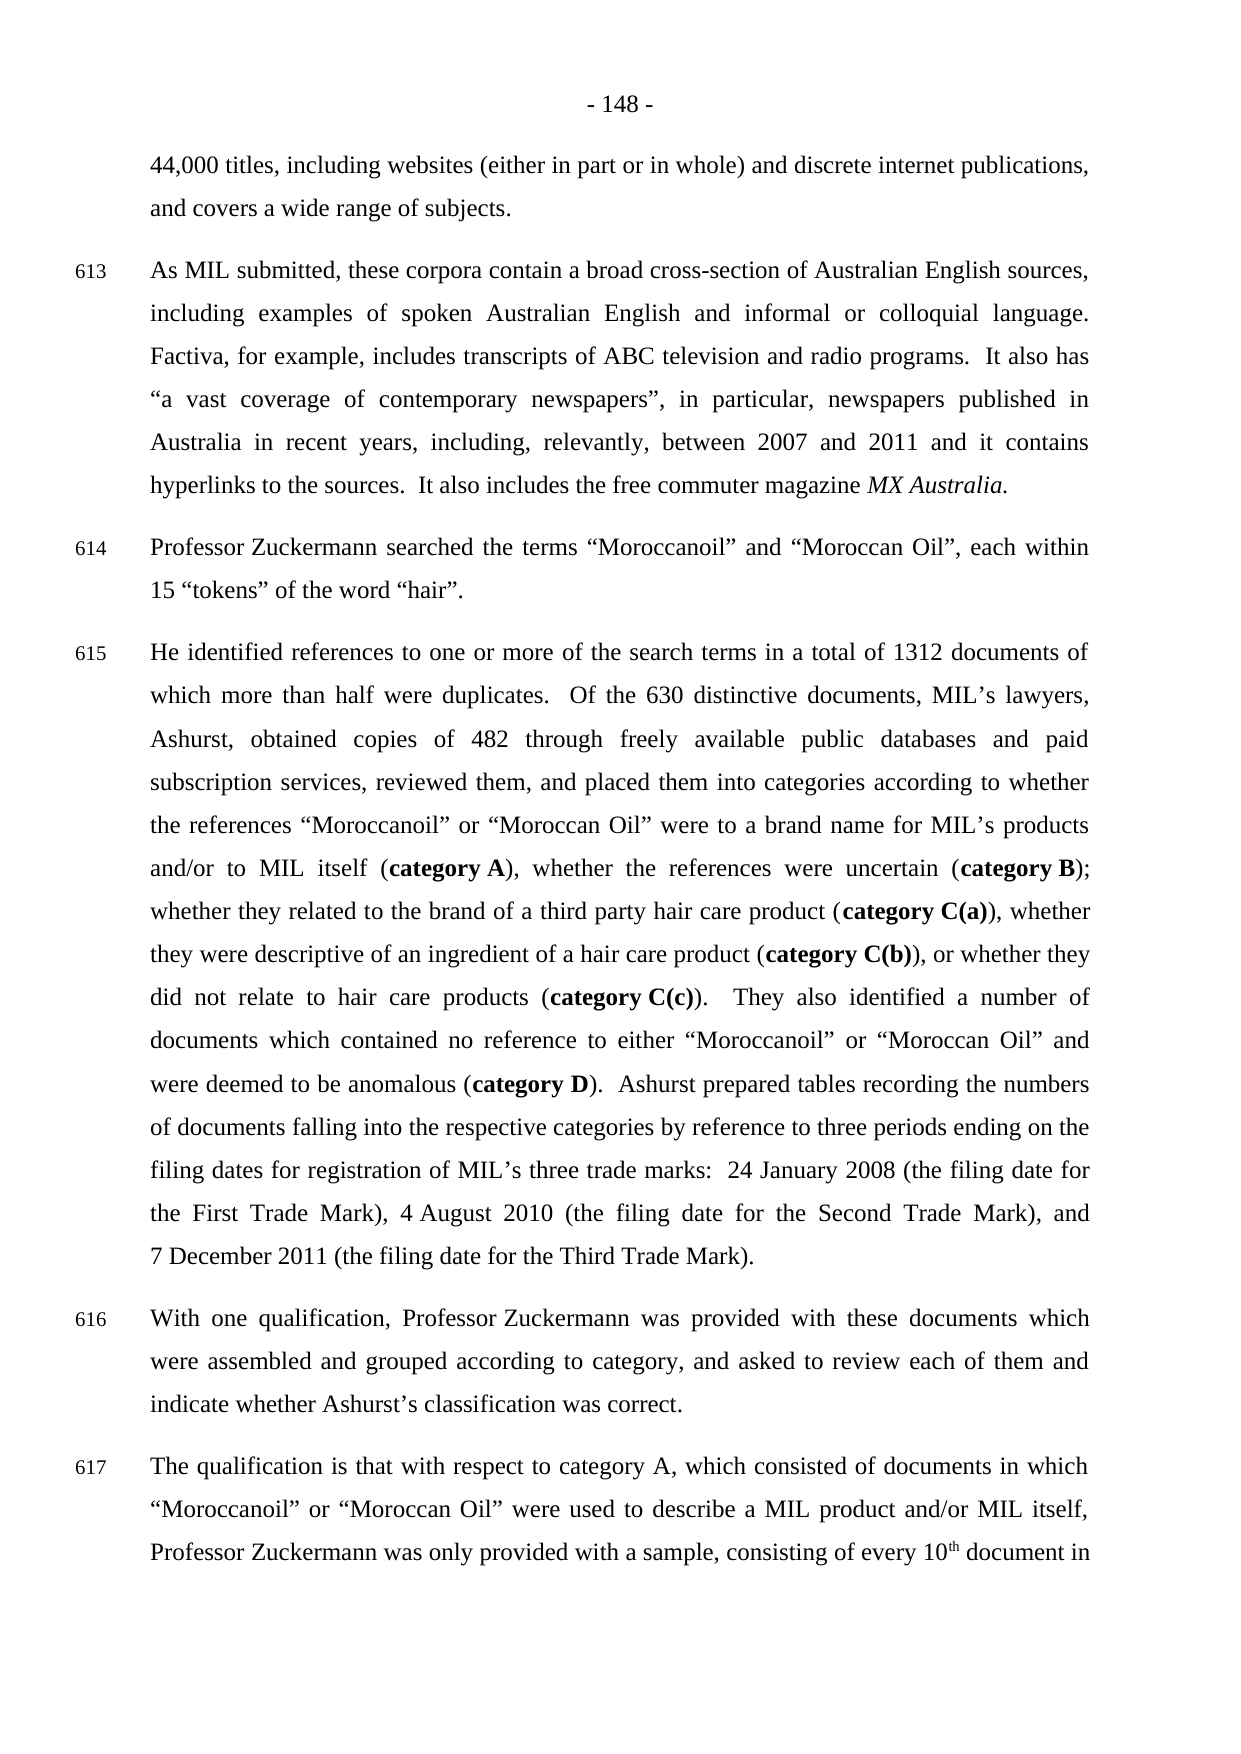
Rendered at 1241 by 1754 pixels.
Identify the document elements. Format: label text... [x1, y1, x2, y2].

list Professor Zuckermann searched the terms “Moroccanoil” and “Moroccan Oil”, each within 15 “tokens” of the word “hair”. [75, 532, 1090, 604]
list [75, 1451, 1090, 1566]
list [75, 150, 1090, 222]
list He identified references to one or more of the search terms in a total of 1312 documents of which more than half were duplicates. Of the 630 distinctive documents, MIL’s lawyers, Ashurst, obtained copies of 482 through freely available public databases and paid subscription services, reviewed them, and placed them into categories according to whether the references “Moroccanoil” or “Moroccan Oil” were to a brand name for MIL’s products and/or to MIL itself (category A), whether the references were uncertain (category B); whether they related to the brand of a third party hair care product (category C(a)), whether they were descriptive of an ingredient of a hair care product (category C(b)), or whether they did not relate to hair care products (category C(c)). They also identified a number of documents which contained no reference to either “Moroccanoil” or “Moroccan Oil” and were deemed to be anomalous (category D). Ashurst prepared tables recording the numbers of documents falling into the respective categories by reference to three periods ending on the filing dates for registration of MIL’s three trade marks: 24 January 2008 (the filing date for the First Trade Mark), 4 August 2010 (the filing date for the Second Trade Mark), and 7 December 2011 (the filing date for the Third Trade Mark). [75, 637, 1090, 1270]
list With one qualification, Professor Zuckermann was provided with these documents which were assembled and grouped according to category, and asked to review each of them and indicate whether Ashurst’s classification was correct. [75, 1303, 1090, 1418]
list As MIL submitted, these corpora contain a broad cross-section of Australian English sources, including examples of spoken Australian English and informal or colloquial language. Factiva, for example, includes transcripts of ABC television and radio programs. It also has “a vast coverage of contemporary newspapers”, in particular, newspapers published in Australia in recent years, including, relevantly, between 2007 and 2011 and it contains hyperlinks to the sources. It also includes the free commuter magazine MX Australia. [75, 255, 1090, 499]
